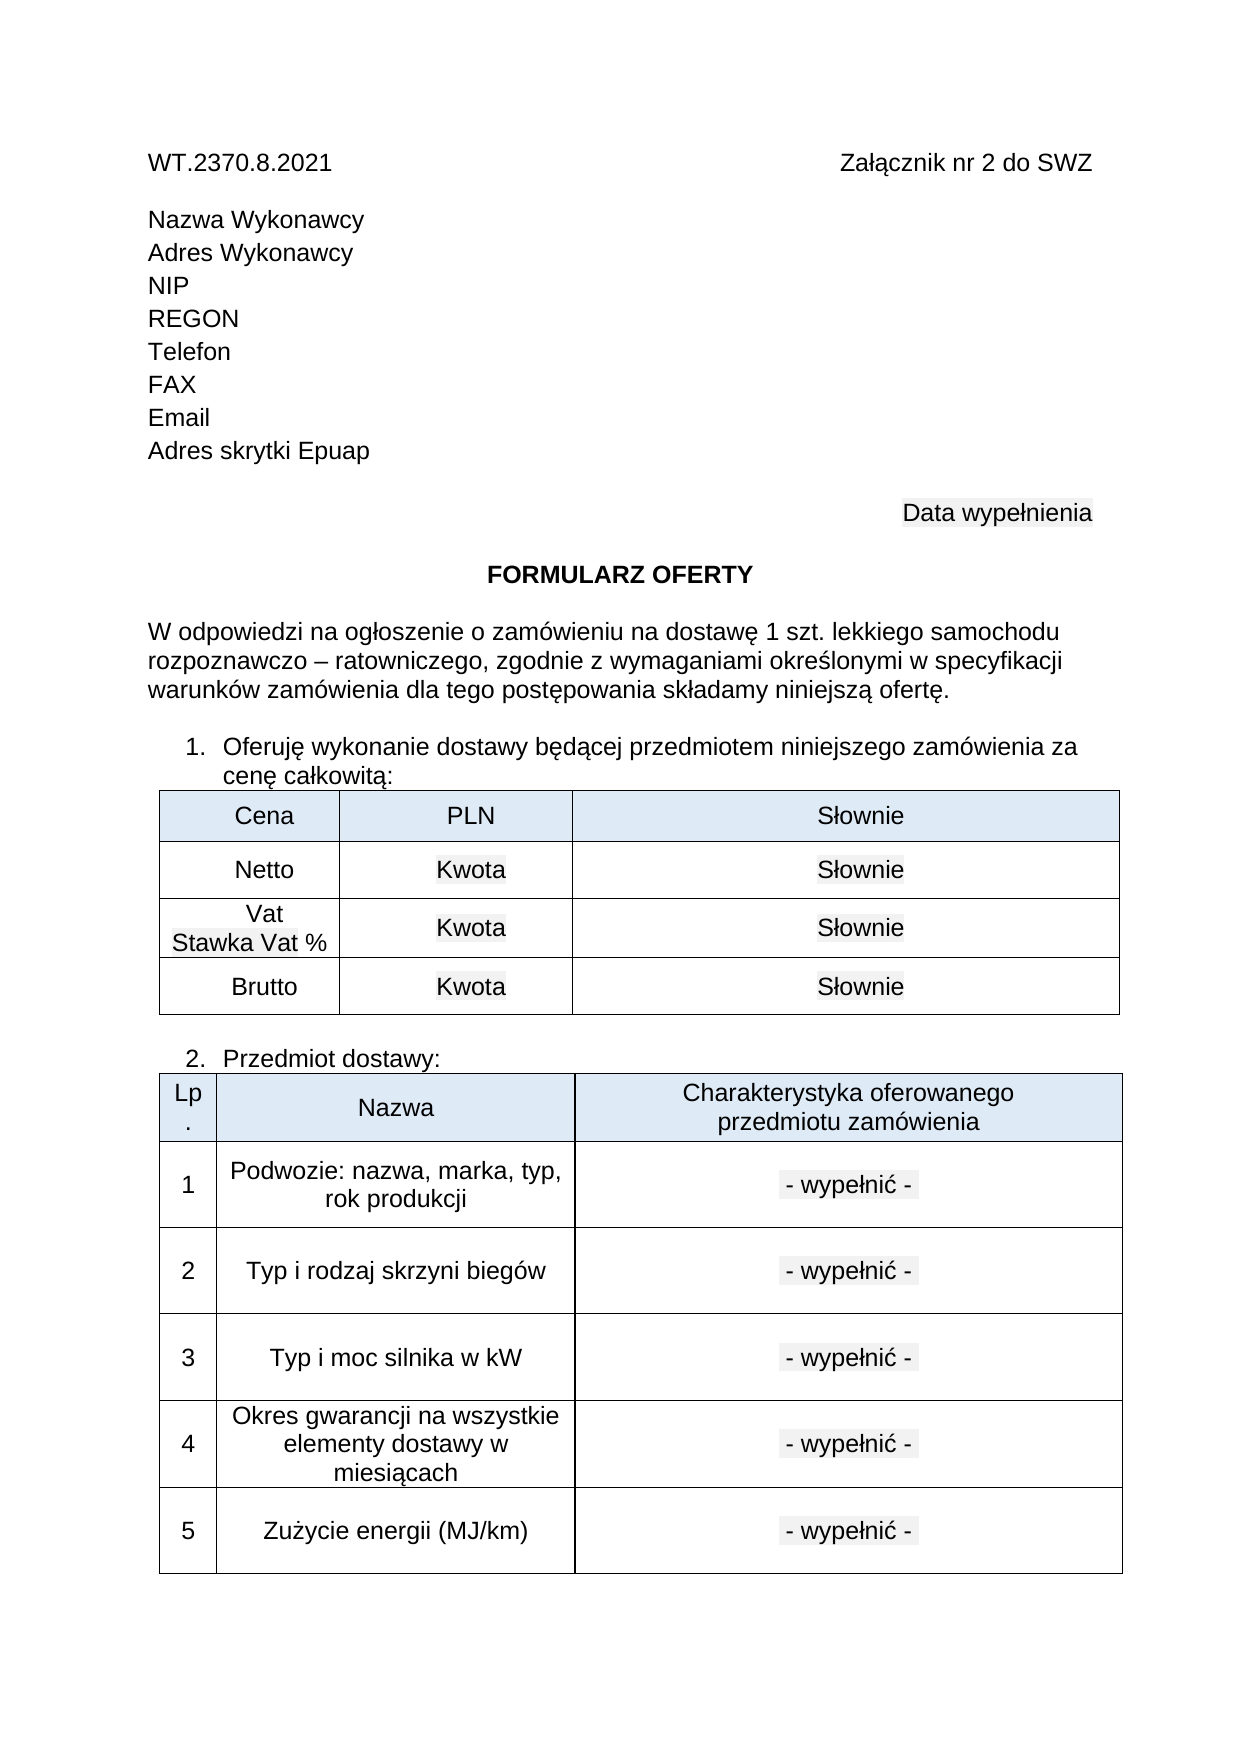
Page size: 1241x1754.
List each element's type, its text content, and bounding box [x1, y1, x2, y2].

table_cell Zużycie energii (MJ/km) [217, 1488, 574, 1573]
table_cell [576, 1142, 1122, 1227]
table_cell Netto [160, 842, 339, 898]
table_cell [576, 1401, 1122, 1487]
table_header PLN [340, 791, 572, 841]
list Oferuję wykonanie dostawy będącej przedmiotem niniejszego zamówienia za cenę całkowitą: [185, 732, 1093, 790]
table_cell [576, 1228, 1122, 1313]
table_cell Typ i rodzaj skrzyni biegów [217, 1228, 574, 1313]
table_cell [573, 842, 1119, 898]
table_cell Vat % [160, 899, 339, 957]
text FORMULARZ OFERTY [148, 560, 1093, 588]
table_cell 5 [160, 1488, 216, 1573]
table_header Cena [160, 791, 339, 841]
table_cell Brutto [160, 958, 339, 1014]
table_cell [340, 958, 572, 1014]
table_header Charakterystyka oferowanego przedmiotu zamówienia [576, 1074, 1122, 1141]
table_cell [573, 899, 1119, 957]
table_header Lp. [160, 1074, 216, 1141]
table_cell Okres gwarancji na wszystkie elementy dostawy w miesiącach [217, 1401, 574, 1487]
table_header Słownie [573, 791, 1119, 841]
table_cell [340, 899, 572, 957]
table_cell 2 [160, 1228, 216, 1313]
table_header Nazwa [217, 1074, 574, 1141]
table_cell 1 [160, 1142, 216, 1227]
text W odpowiedzi na ogłoszenie o zamówieniu na dostawę 1 szt. lekkiego samochodu rozpoznawczo – ratowniczego, zgodnie z wymaganiami określonymi w specyfikacji warunków zamówienia dla tego postępowania składamy niniejszą ofertę. [148, 617, 1093, 703]
table_cell Podwozie: nazwa, marka, typ, rok produkcji [217, 1142, 574, 1227]
table_cell Typ i moc silnika w kW [217, 1314, 574, 1399]
table_cell 3 [160, 1314, 216, 1399]
table_cell [576, 1488, 1122, 1573]
table_cell 4 [160, 1401, 216, 1487]
table_cell [573, 958, 1119, 1014]
list Przedmiot dostawy: [185, 1044, 1093, 1073]
table_cell [340, 842, 572, 898]
table_cell [576, 1314, 1122, 1399]
text WT.2370.8.2021 Załącznik nr 2 do SWZ [148, 148, 1093, 176]
